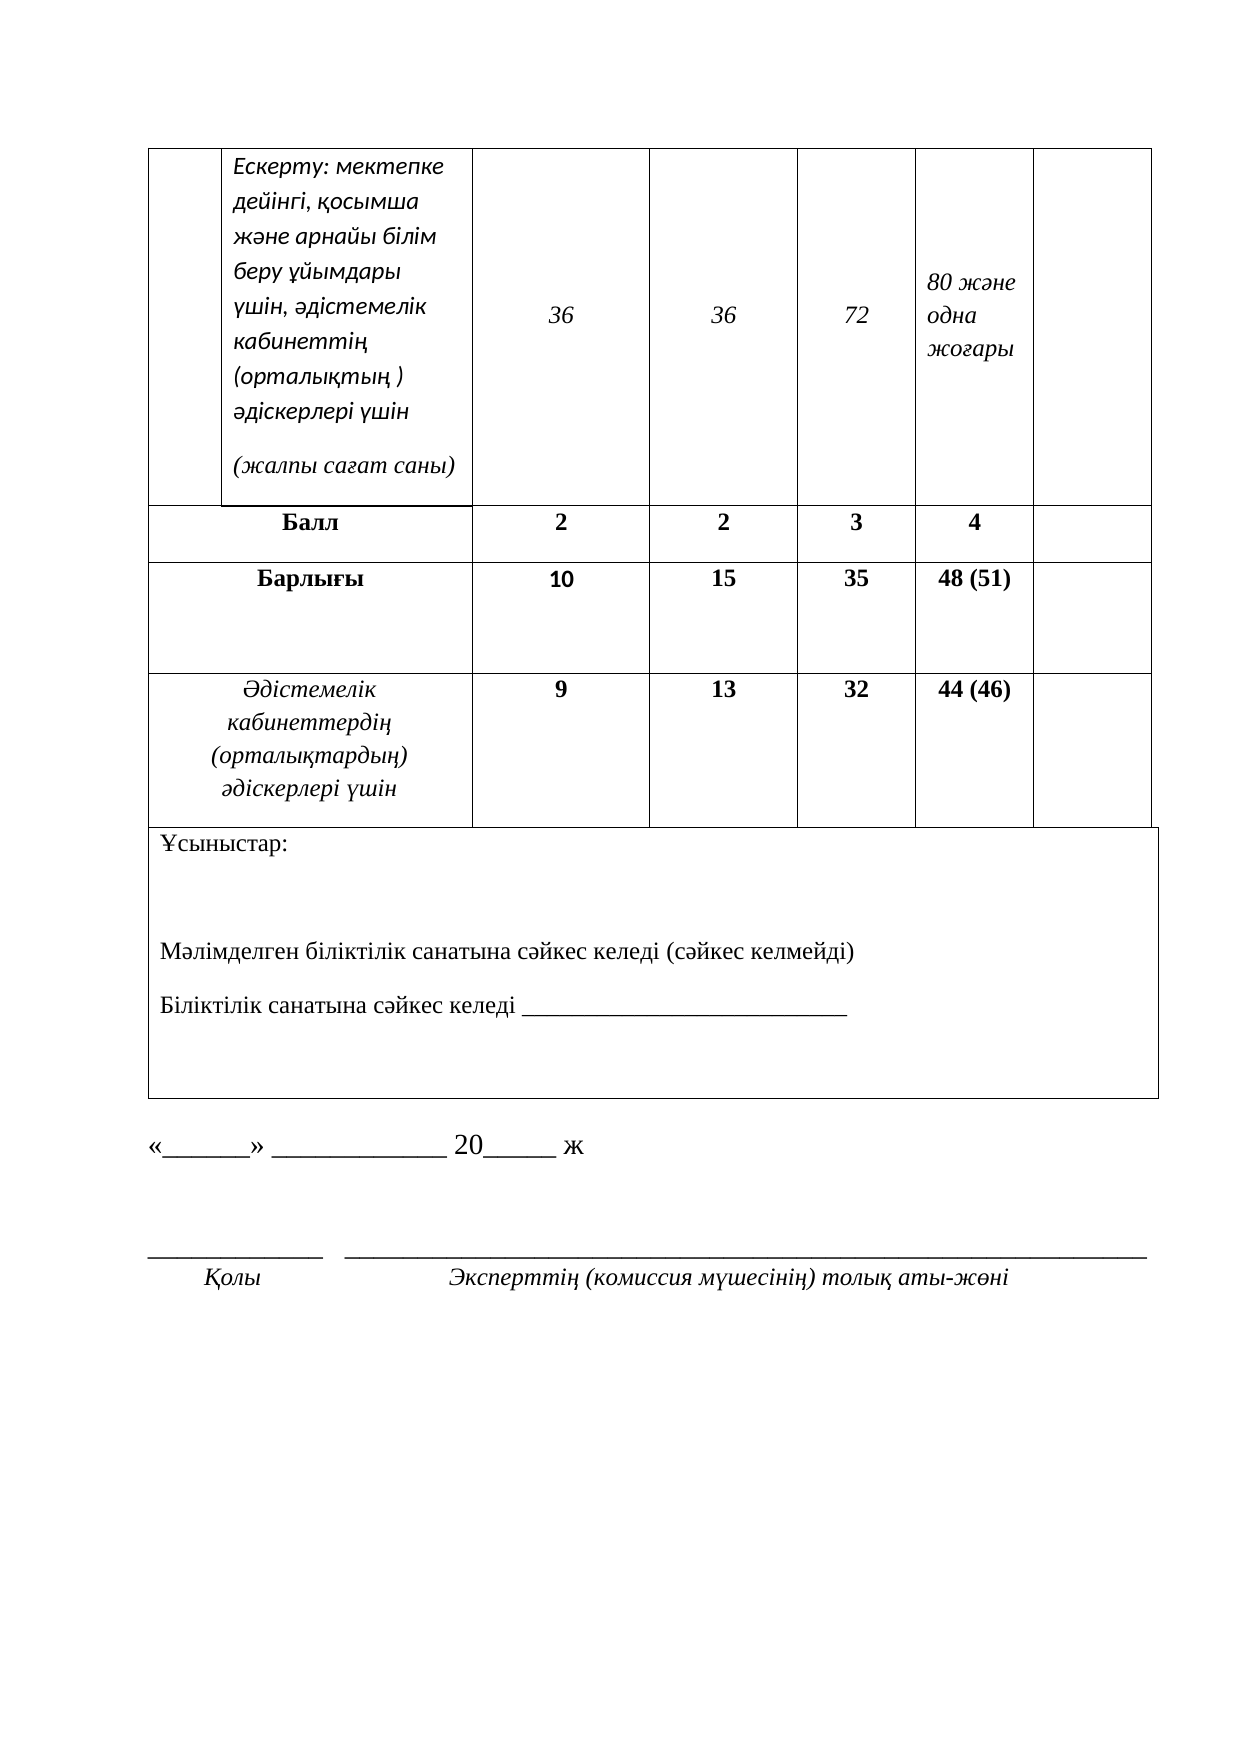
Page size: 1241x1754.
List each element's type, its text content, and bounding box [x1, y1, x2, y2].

table_cell 80 және одна жоғары [916, 149, 1033, 505]
text Қолы Эксперттің (комиссия мүшесінің) толық аты-жөні [148, 1262, 1152, 1290]
table_cell [1034, 149, 1151, 505]
table_cell [1034, 674, 1151, 827]
table_cell 3 [798, 506, 915, 562]
table_cell 4 [916, 506, 1033, 562]
table_cell 36 [650, 149, 797, 505]
table_cell 10 [473, 563, 649, 673]
table_cell 36 [473, 149, 649, 505]
table_cell 35 [798, 563, 915, 673]
table_cell Балл [149, 506, 472, 562]
table_cell 2 [473, 506, 649, 562]
table_cell Ұсыныстар: Мәлімделген біліктілік санатына сәйкес келеді (сәйкес келмейді) Біліктілік санатына сәйкес келеді __________________________ [149, 828, 1158, 1098]
table_cell 72 [798, 149, 915, 505]
table_cell 48 (51) [916, 563, 1033, 673]
table_cell 44 (46) [916, 674, 1033, 827]
table_cell Әдістемелік кабинеттердің (орталықтардың) әдіскерлері үшін [149, 674, 472, 827]
table_cell 32 [798, 674, 915, 827]
table_cell 2 [650, 506, 797, 562]
table_cell 15 [650, 563, 797, 673]
table_cell [1034, 506, 1151, 562]
table_cell 13 [650, 674, 797, 827]
table_cell [1034, 563, 1151, 673]
table_cell Барлығы [149, 563, 472, 673]
text ____________ _______________________________________________________ [148, 1228, 1152, 1262]
table_cell Ескерту: мектепке дейінгі, қосымша және арнайы білім беру ұйымдары үшін, әдістемелік кабинеттің (орталықтың ) әдіскерлері үшін (жалпы сағат саны) [222, 149, 472, 505]
table_cell 9 [473, 674, 649, 827]
text «______» ____________ 20_____ ж [148, 1127, 1152, 1161]
